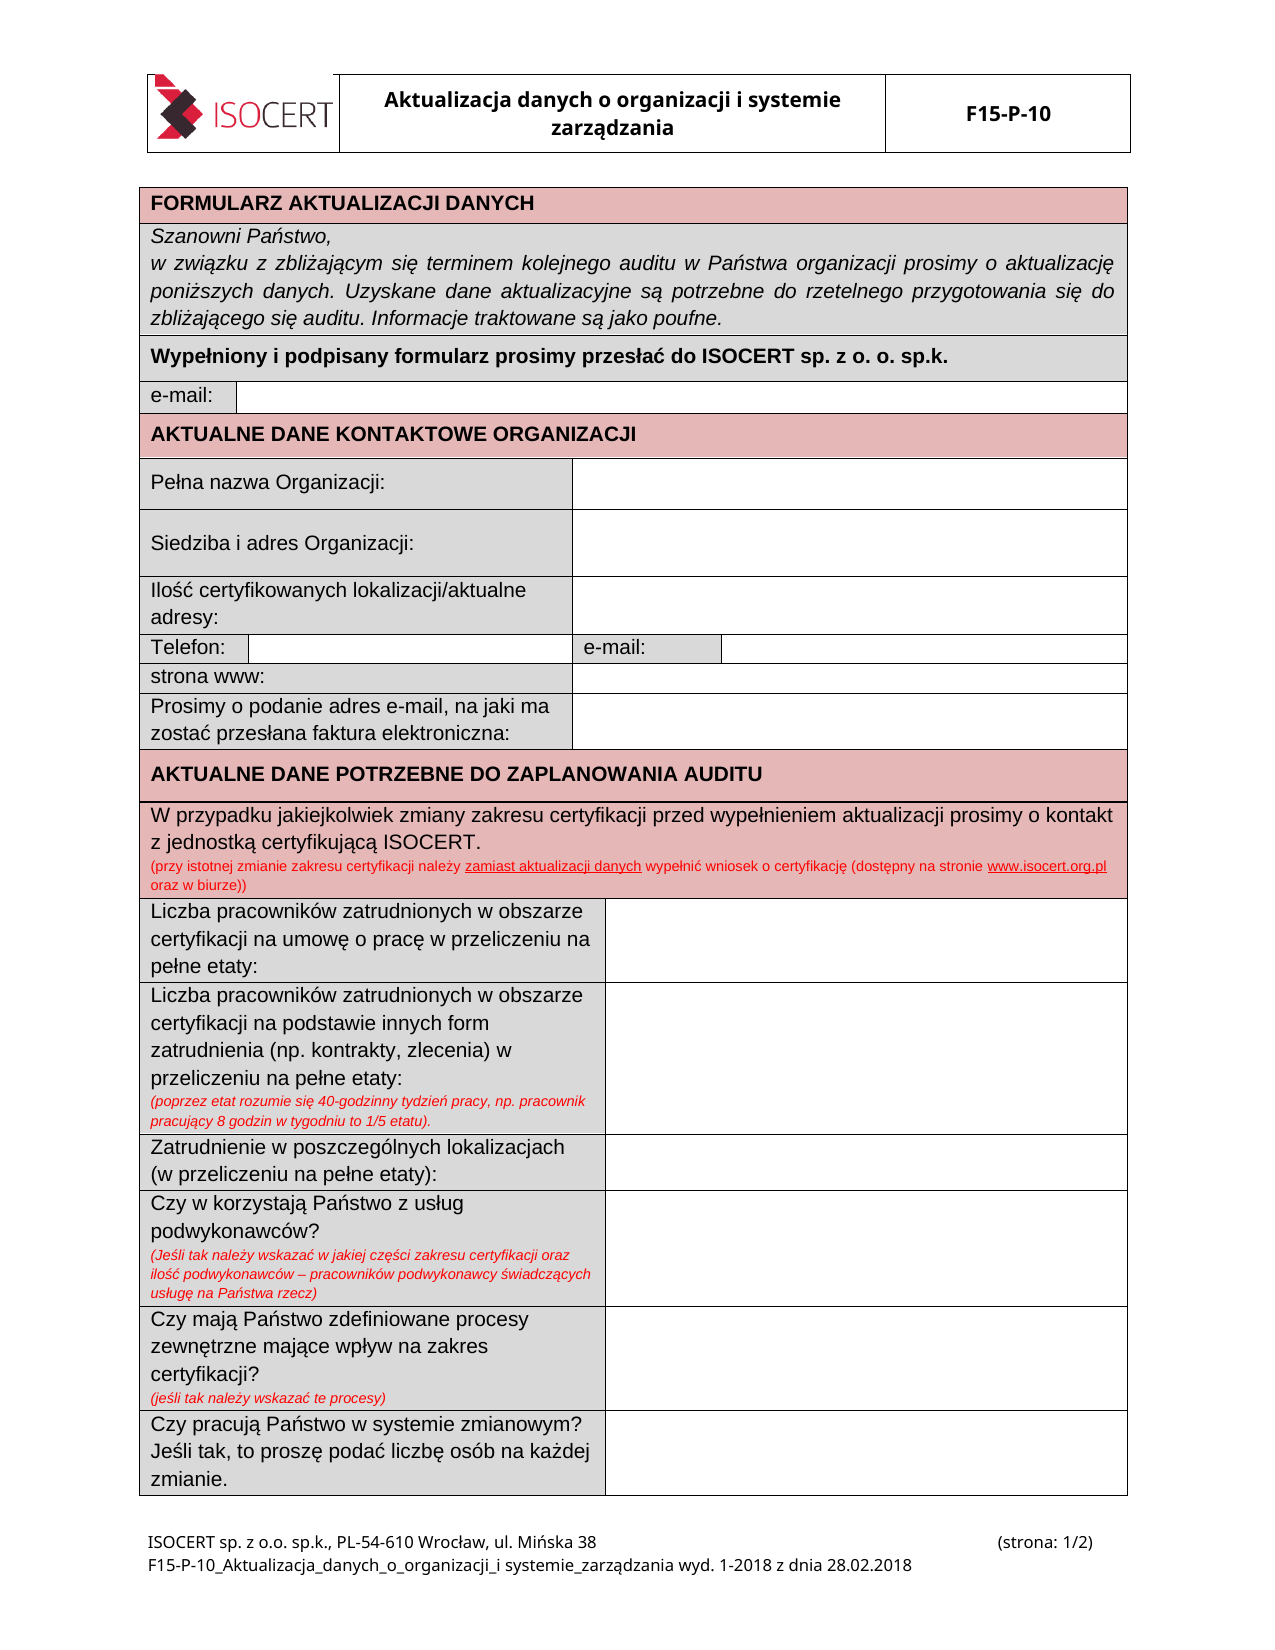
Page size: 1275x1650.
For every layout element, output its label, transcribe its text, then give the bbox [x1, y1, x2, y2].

table_cell [606, 1135, 1127, 1190]
table_cell [237, 382, 1127, 413]
table_cell AKTUALNE DANE KONTAKTOWE ORGANIZACJI [140, 414, 1127, 457]
table_cell Siedziba i adres Organizacji: [140, 510, 572, 576]
table_cell [573, 577, 1127, 634]
table_cell [573, 694, 1127, 749]
table_cell Czy mają Państwo zdefiniowane procesy zewnętrzne mające wpływ na zakres certyfikacji? (jeśli tak należy wskazać te procesy) [140, 1307, 605, 1410]
table_cell [722, 635, 1127, 663]
table_cell e-mail: [573, 635, 721, 663]
table_cell [606, 899, 1127, 982]
table_cell e-mail: [140, 382, 236, 413]
table_cell [606, 1411, 1127, 1495]
table_cell Liczba pracowników zatrudnionych w obszarze certyfikacji na umowę o pracę w przeliczeniu na pełne etaty: [140, 899, 605, 982]
table_cell Czy pracują Państwo w systemie zmianowym? Jeśli tak, to proszę podać liczbę osób na każdej zmianie. [140, 1411, 605, 1495]
table_cell Prosimy o podanie adres e-mail, na jaki ma zostać przesłana faktura elektroniczna: [140, 694, 572, 749]
table_cell Czy w korzystają Państwo z usług podwykonawców? (Jeśli tak należy wskazać w jakiej części zakresu certyfikacji oraz ilość podwykonawców – pracowników podwykonawcy świadczących usługę na Państwa rzecz) [140, 1191, 605, 1306]
table_cell AKTUALNE DANE POTRZEBNE DO ZAPLANOWANIA AUDITU [140, 750, 1127, 801]
table_cell [606, 1191, 1127, 1306]
table_cell Ilość certyfikowanych lokalizacji/aktualne adresy: [140, 577, 572, 634]
table_cell Liczba pracowników zatrudnionych w obszarze certyfikacji na podstawie innych form zatrudnienia (np. kontrakty, zlecenia) w przeliczeniu na pełne etaty: (poprzez etat rozumie się 40-godzinny tydzień pracy, np. pracownik pracujący 8 godzin w tygodniu to 1/5 etatu). [140, 983, 605, 1133]
table_cell Wypełniony i podpisany formularz prosimy przesłać do ISOCERT sp. z o. o. sp.k. [140, 336, 1127, 381]
table_cell strona www: [140, 664, 572, 693]
table_cell [606, 983, 1127, 1133]
table_cell [573, 664, 1127, 693]
table_cell Zatrudnienie w poszczególnych lokalizacjach (w przeliczeniu na pełne etaty): [140, 1135, 605, 1190]
table_cell [573, 510, 1127, 576]
picture [155, 74, 333, 139]
table_header FORMULARZ AKTUALIZACJI DANYCH [140, 188, 1127, 223]
table_cell [573, 459, 1127, 509]
table_cell [606, 1307, 1127, 1410]
table_cell [249, 635, 572, 663]
table_cell W przypadku jakiejkolwiek zmiany zakresu certyfikacji przed wypełnieniem aktualizacji prosimy o kontakt z jednostką certyfikującą ISOCERT. (przy istotnej zmianie zakresu certyfikacji należy zamiast aktualizacji danych wypełnić wniosek o certyfikację (dostępny na stronie www.isocert.org.pl oraz w biurze)) [140, 803, 1127, 898]
table_cell Pełna nazwa Organizacji: [140, 459, 572, 509]
table_cell Telefon: [140, 635, 248, 663]
table_cell Szanowni Państwo, w związku z zbliżającym się terminem kolejnego auditu w Państwa organizacji prosimy o aktualizację poniższych danych. Uzyskane dane aktualizacyjne są potrzebne do rzetelnego przygotowania się do zbliżającego się auditu. Informacje traktowane są jako poufne. [140, 224, 1127, 334]
